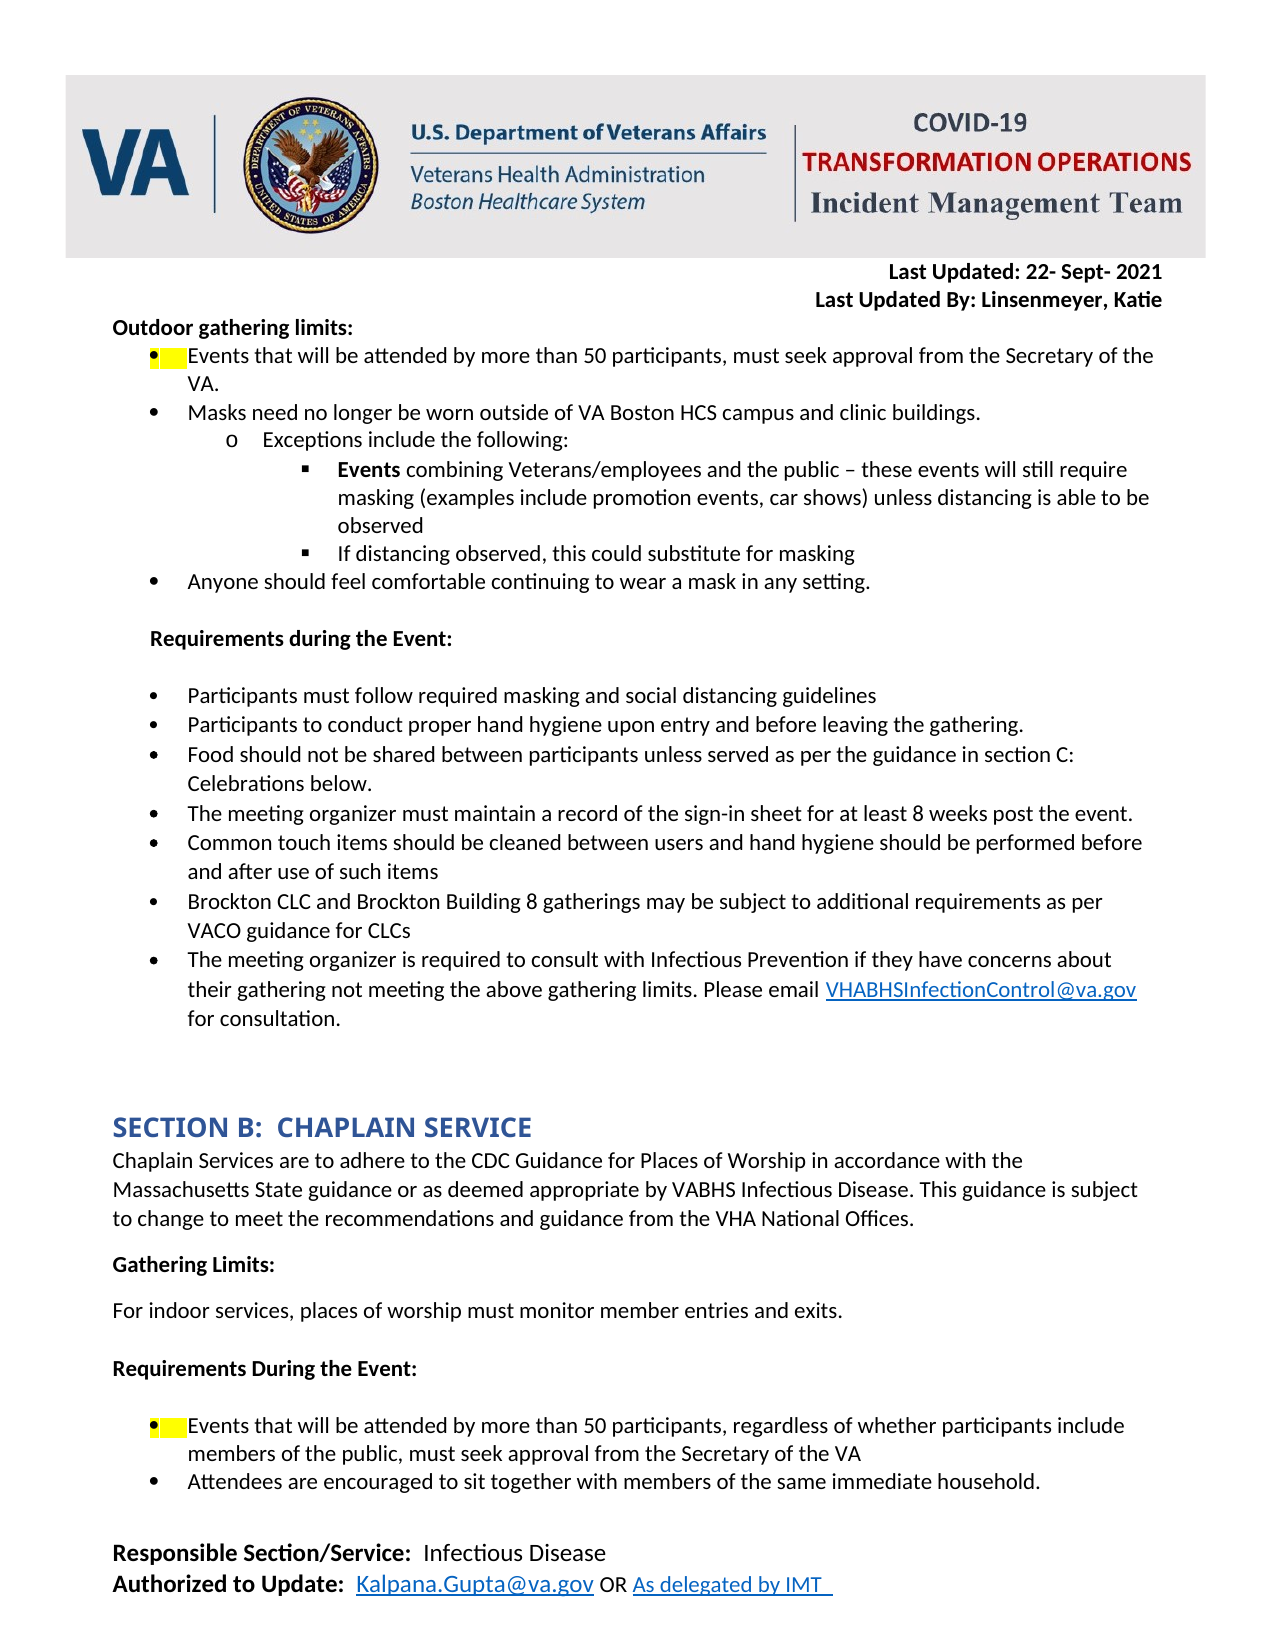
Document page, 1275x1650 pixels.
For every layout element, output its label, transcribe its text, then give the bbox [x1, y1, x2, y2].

list Attendees are encouraged to sit together with members of the same immediate household. [150, 1467, 1162, 1495]
list Anyone should feel comfortable continuing to wear a mask in any setting. [150, 567, 1162, 595]
list Masks need no longer be worn outside of VA Boston HCS campus and clinic buildings. [150, 398, 1162, 426]
list Food should not be shared between participants unless served as per the guidance in section C: Celebrations below. [150, 740, 1162, 797]
list Participants to conduct proper hand hygiene upon entry and before leaving the gathering. [150, 711, 1162, 739]
list The meeting organizer is required to consult with Infectious Prevention if they have concerns about their gathering not meeting the above gathering limits. Please email VHABHSInfectionControl@va.gov for consultation. [150, 946, 1162, 1032]
list Brockton CLC and Brockton Building 8 gatherings may be subject to additional requirements as per VACO guidance for CLCs [150, 887, 1162, 944]
picture [65, 75, 1206, 258]
text For indoor services, places of worship must monitor member entries and exits. [112, 1297, 1162, 1325]
text Chaplain Services are to adhere to the CDC Guidance for Places of Worship in accordance with the Massachusetts State guidance or as deemed appropriate by VABHS Infectious Disease. This guidance is subject to change to meet the recommendations and guidance from the VHA National Offices. [112, 1146, 1162, 1233]
list Common touch items should be cleaned between users and hand hygiene should be performed before and after use of such items [150, 828, 1162, 886]
subtitle SECTION B: CHAPLAIN SERVICE [112, 1109, 1162, 1146]
list Events that will be attended by more than 50 participants, regardless of whether participants include members of the public, must seek approval from the Secretary of the VA [150, 1411, 1162, 1467]
text Gathering Limits: [112, 1251, 1162, 1279]
list If distancing observed, this could substitute for masking [300, 539, 1162, 567]
text Outdoor gathering limits: [112, 313, 1162, 342]
list Participants must follow required masking and social distancing guidelines [150, 681, 1162, 709]
list The meeting organizer must maintain a record of the sign-in sheet for at least 8 weeks post the event. [150, 799, 1162, 827]
text Requirements During the Event: [112, 1354, 1162, 1382]
list Exceptions include the following: [225, 426, 1162, 455]
list Events combining Veterans/employees and the public – these events will still require masking (examples include promotion events, car shows) unless distancing is able to be observed [300, 455, 1162, 539]
list Events that will be attended by more than 50 participants, must seek approval from the Secretary of the VA. [150, 342, 1162, 398]
text Requirements during the Event: [150, 624, 1162, 652]
